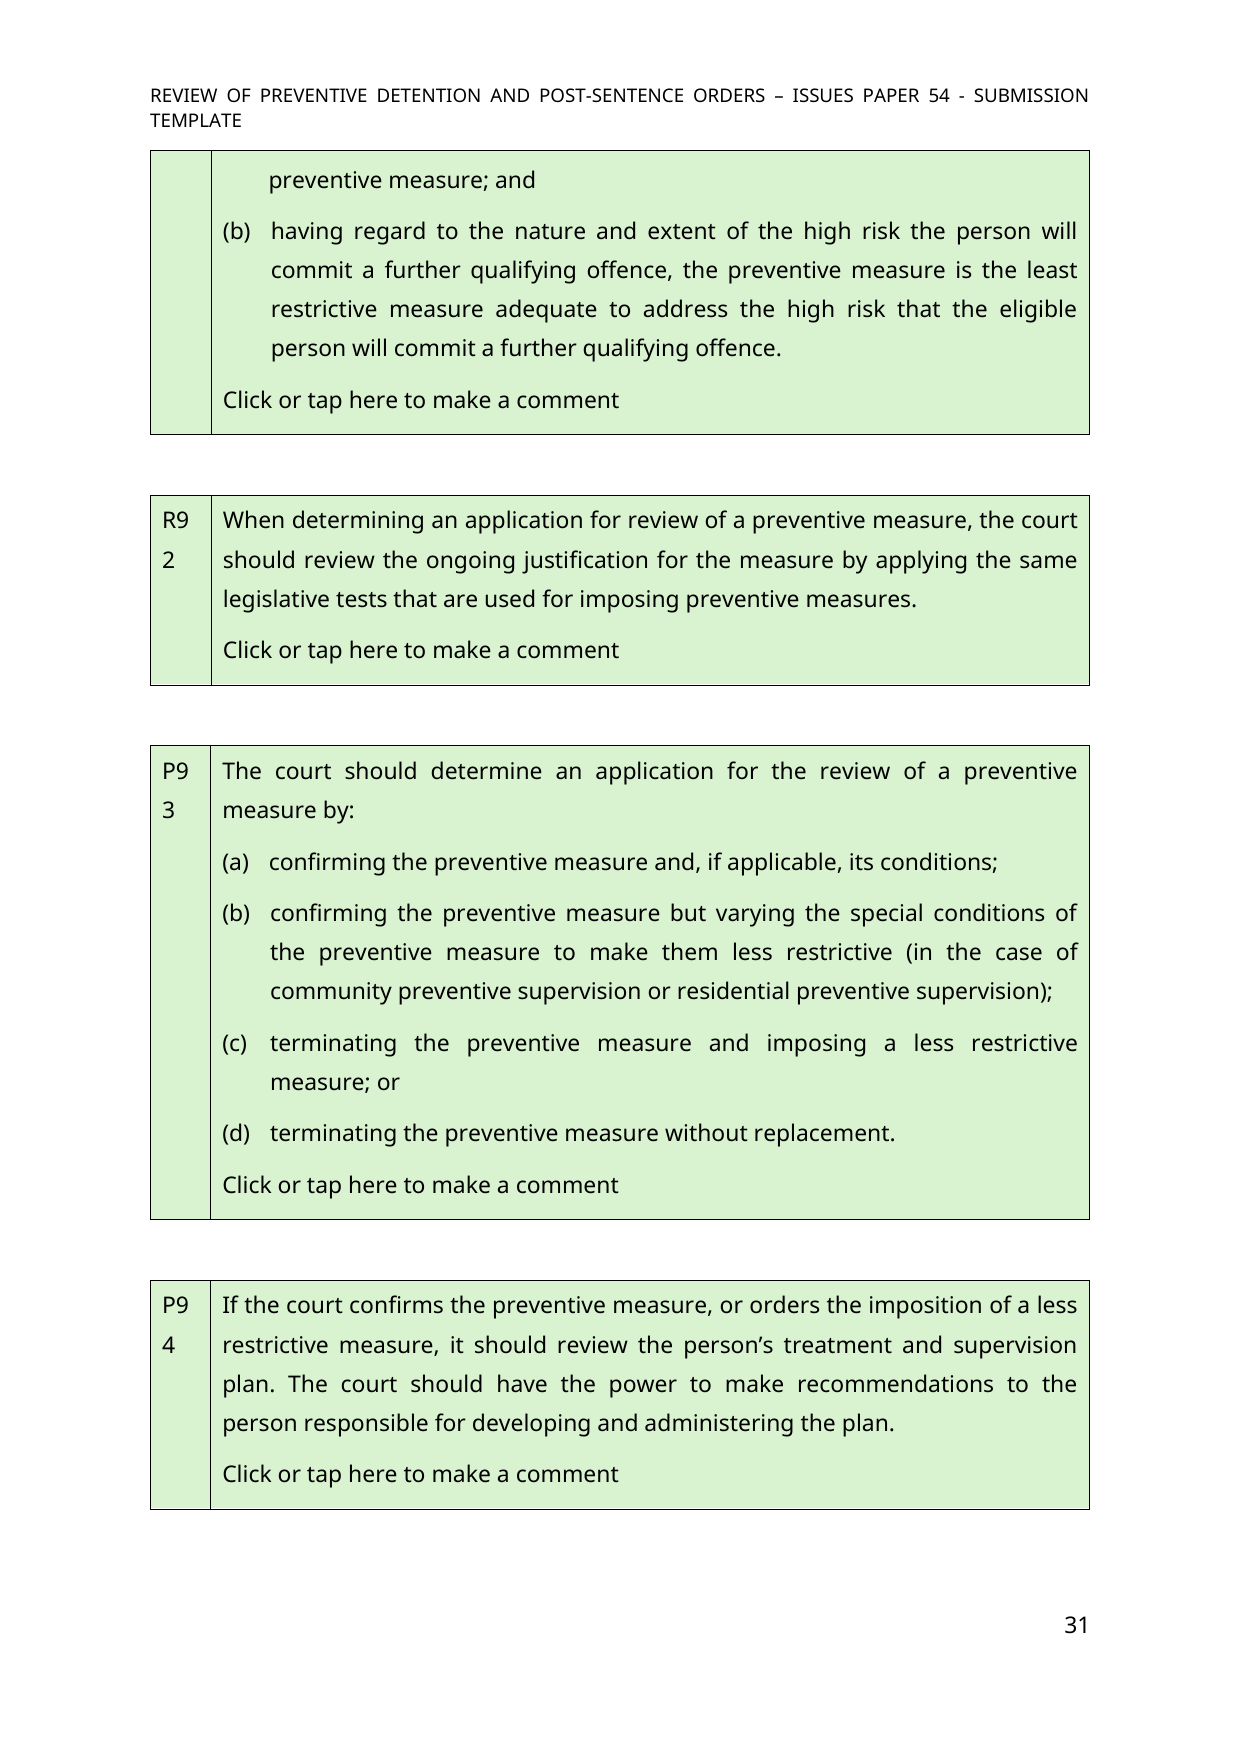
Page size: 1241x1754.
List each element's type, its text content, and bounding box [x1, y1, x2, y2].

table_header P94 [151, 1281, 210, 1508]
table_header P93 [151, 746, 210, 1219]
table_header If the court confirms the preventive measure, or orders the imposition of a less restrictive measure, it should review the person’s treatment and supervision plan. The court should have the power to make recommendations to the person responsible for developing and administering the plan. [211, 1281, 1089, 1508]
table_header When determining an application for review of a preventive measure, the court should review the ongoing justification for the measure by applying the same legislative tests that are used for imposing preventive measures. [212, 496, 1089, 684]
table_header R92 [151, 496, 211, 684]
table_header The court should determine an application for the review of a preventive measure by: confirming the preventive measure and, if applicable, its conditions; confirming the preventive measure but varying the special conditions of the preventive measure to make them less restrictive (in the case of community preventive supervision or residential preventive supervision); terminating the preventive measure and imposing a less restrictive measure; or terminating the preventive measure without replacement. [211, 746, 1089, 1219]
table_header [212, 151, 1089, 434]
table_header R91 [151, 151, 211, 434]
